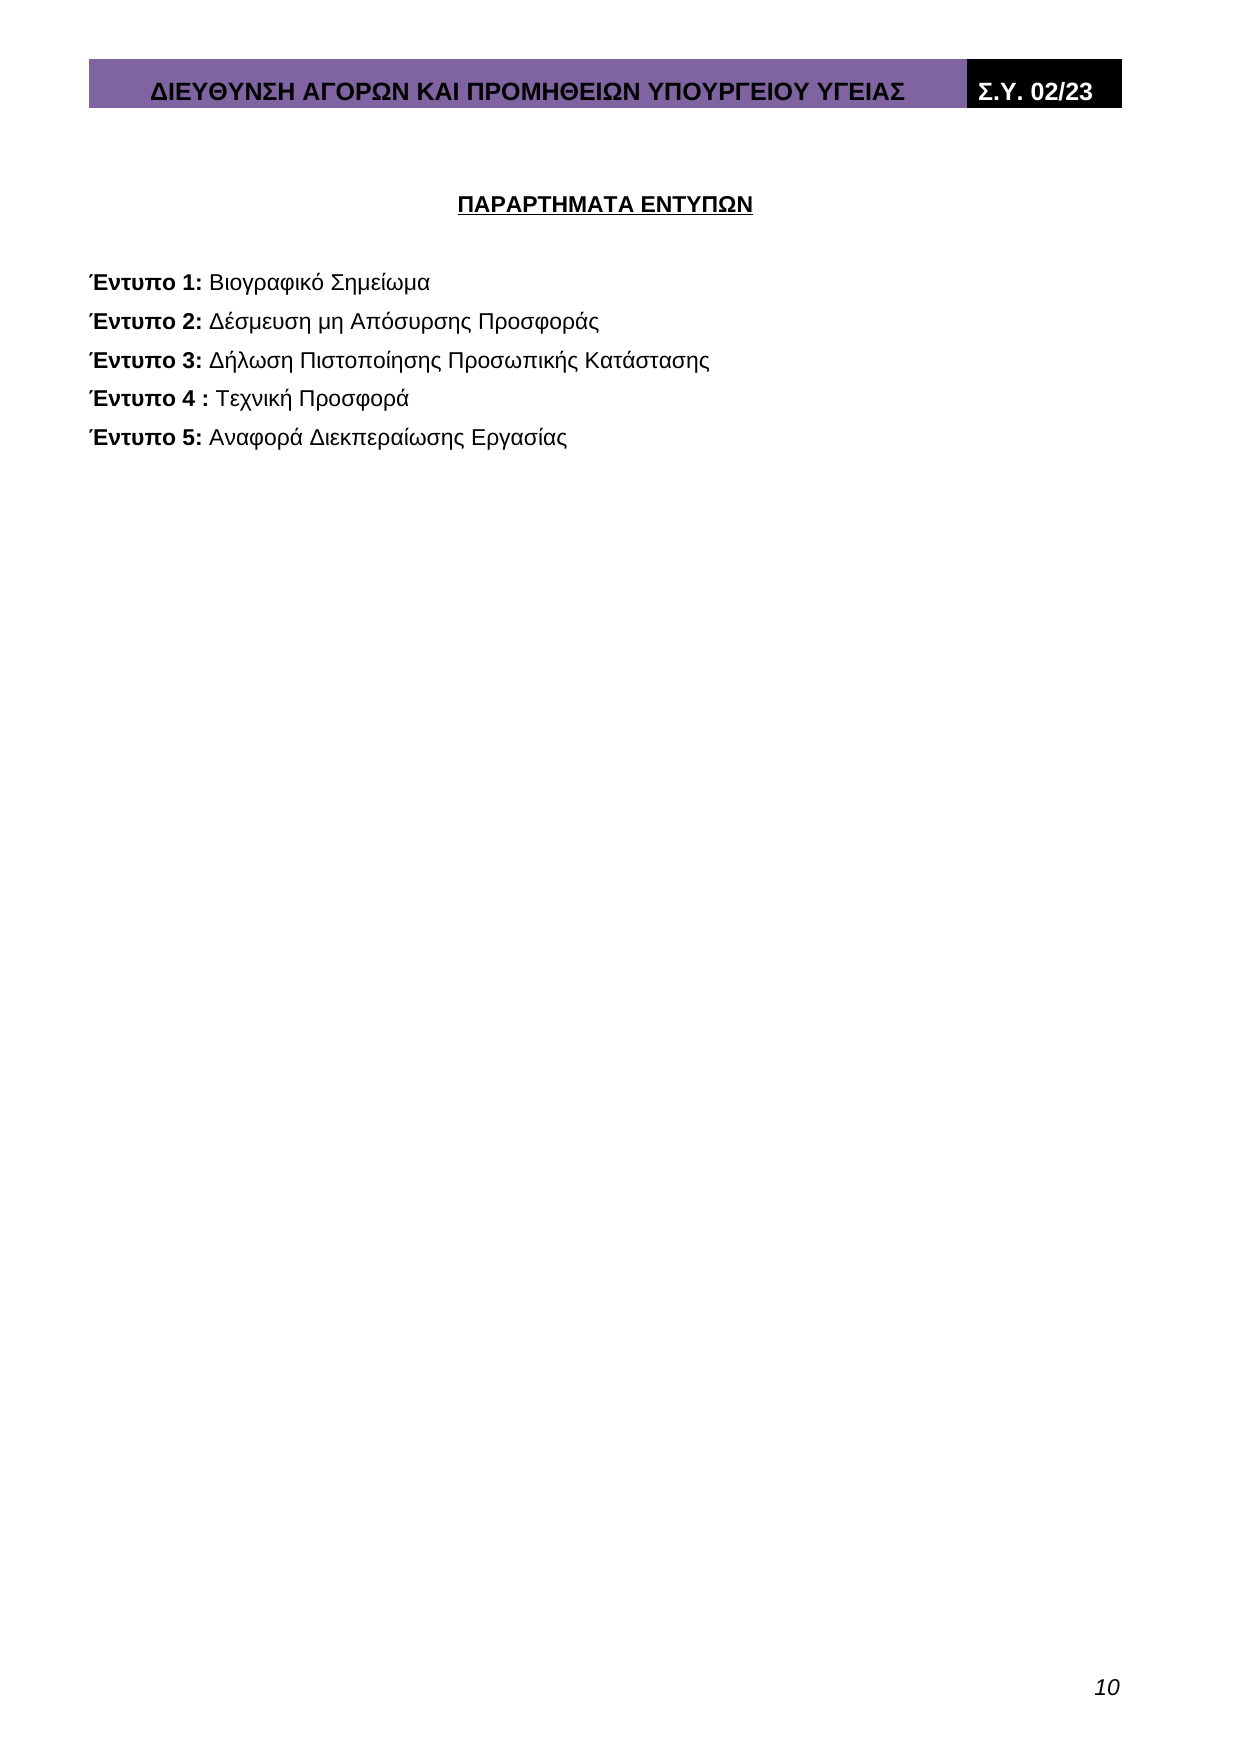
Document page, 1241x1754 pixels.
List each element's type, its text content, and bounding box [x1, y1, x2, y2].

text Έντυπο 2: Δέσμευση μη Απόσυρσης Προσφοράς [88, 308, 1122, 334]
text ΠΑΡΑΡΤΗΜΑΤΑ ΕΝΤΥΠΩΝ [88, 191, 1122, 217]
text Έντυπο 4 : Τεχνική Προσφορά [88, 385, 1122, 412]
text Έντυπο 5: Αναφορά Διεκπεραίωσης Εργασίας [88, 424, 1122, 451]
text Έντυπο 3: Δήλωση Πιστοποίησης Προσωπικής Κατάστασης [88, 347, 1122, 373]
text Έντυπο 1: Βιογραφικό Σημείωμα [88, 269, 1122, 295]
